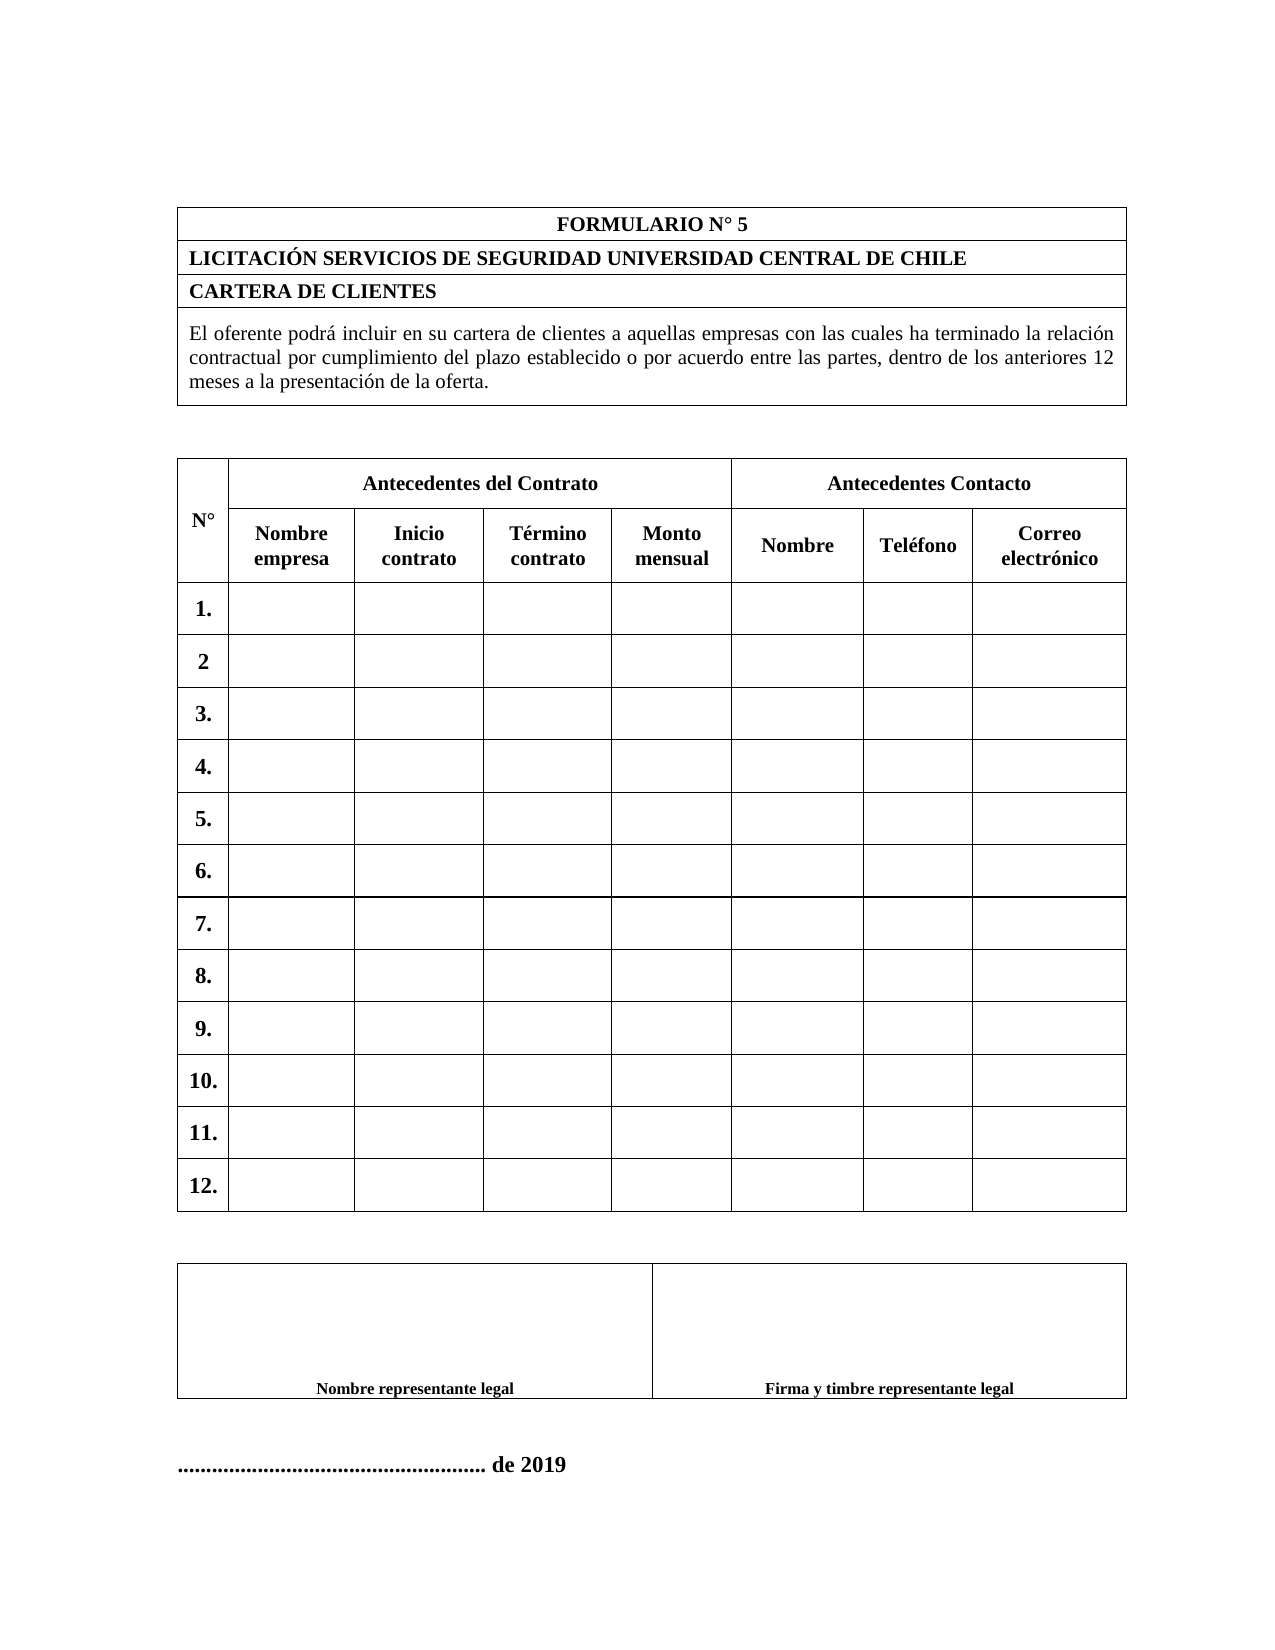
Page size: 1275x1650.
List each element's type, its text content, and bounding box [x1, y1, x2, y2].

table_cell [864, 1055, 972, 1106]
table_cell [355, 688, 483, 739]
table_cell [612, 635, 731, 687]
table_cell [612, 1159, 731, 1211]
table_cell [612, 793, 731, 844]
table_cell [229, 898, 354, 949]
table_cell [612, 740, 731, 792]
table_cell [732, 583, 863, 634]
table_cell [355, 1107, 483, 1158]
table_cell 9. [178, 1002, 228, 1053]
table_cell [229, 1002, 354, 1053]
table_cell [864, 1159, 972, 1211]
table_cell [864, 793, 972, 844]
table_cell Nombre empresa [229, 509, 354, 582]
table_cell [732, 845, 863, 896]
table_cell 11. [178, 1107, 228, 1158]
table_cell [732, 688, 863, 739]
table_cell 3. [178, 688, 228, 739]
table_header Antecedentes del Contrato [229, 459, 731, 508]
table_cell Término contrato [484, 509, 611, 582]
table_cell [612, 898, 731, 949]
table_cell [355, 1055, 483, 1106]
table_cell [973, 583, 1126, 634]
table_cell [355, 1002, 483, 1053]
table_cell [864, 688, 972, 739]
table_cell [612, 950, 731, 1001]
table_cell [864, 1107, 972, 1158]
table_cell [612, 1107, 731, 1158]
table_cell [355, 898, 483, 949]
table_cell 8. [178, 950, 228, 1001]
table_cell [484, 898, 611, 949]
table_cell [484, 583, 611, 634]
table_cell [229, 1055, 354, 1106]
table_cell [355, 740, 483, 792]
table_cell [484, 635, 611, 687]
table_cell [484, 740, 611, 792]
table_cell [732, 950, 863, 1001]
table_cell Monto mensual [612, 509, 731, 582]
table_cell [484, 688, 611, 739]
table_cell 2 [178, 635, 228, 687]
table_cell [355, 635, 483, 687]
table_cell 4. [178, 740, 228, 792]
table_cell [864, 898, 972, 949]
text ...................................................... de 2019 [177, 1451, 1127, 1477]
table_cell [973, 1107, 1126, 1158]
table_cell [355, 793, 483, 844]
table_cell [484, 950, 611, 1001]
table_cell [973, 1055, 1126, 1106]
table_cell [973, 845, 1126, 896]
table_cell [973, 688, 1126, 739]
table_cell [229, 688, 354, 739]
table_header Firma y timbre representante legal [653, 1264, 1126, 1398]
table_cell [864, 740, 972, 792]
table_cell [864, 583, 972, 634]
table_header N° [178, 459, 228, 582]
table_cell [732, 793, 863, 844]
table_cell Inicio contrato [355, 509, 483, 582]
table_cell [864, 1002, 972, 1053]
table_cell [355, 845, 483, 896]
table_cell CARTERA DE CLIENTES [178, 275, 1126, 307]
table_cell [973, 898, 1126, 949]
table_cell Nombre [732, 509, 863, 582]
table_cell El oferente podrá incluir en su cartera de clientes a aquellas empresas con las cuales ha terminado la relación contractual por cumplimiento del plazo establecido o por acuerdo entre las partes, dentro de los anteriores 12 meses a la presentación de la oferta. [178, 308, 1126, 405]
table_cell [973, 740, 1126, 792]
table_cell [612, 583, 731, 634]
table_cell [973, 635, 1126, 687]
table_cell [484, 1002, 611, 1053]
table_cell [484, 1107, 611, 1158]
table_cell [732, 1107, 863, 1158]
table_cell 5. [178, 793, 228, 844]
table_cell [732, 740, 863, 792]
table_cell 1. [178, 583, 228, 634]
table_cell [229, 740, 354, 792]
table_cell [229, 950, 354, 1001]
table_cell [864, 950, 972, 1001]
table_header FORMULARIO N° 5 [178, 208, 1126, 240]
table_cell [484, 1055, 611, 1106]
table_cell [612, 1055, 731, 1106]
table_cell [732, 1159, 863, 1211]
table_cell [864, 635, 972, 687]
table_cell [484, 793, 611, 844]
table_cell 12. [178, 1159, 228, 1211]
table_cell [973, 793, 1126, 844]
table_cell 6. [178, 845, 228, 896]
table_cell LICITACIÓN SERVICIOS DE SEGURIDAD UNIVERSIDAD CENTRAL DE CHILE [178, 241, 1126, 274]
table_cell [229, 1159, 354, 1211]
table_cell [484, 845, 611, 896]
table_cell 10. [178, 1055, 228, 1106]
table_cell [732, 898, 863, 949]
table_cell [355, 583, 483, 634]
table_cell [355, 950, 483, 1001]
table_cell [864, 845, 972, 896]
table_cell [612, 688, 731, 739]
table_cell [732, 1002, 863, 1053]
table_cell [229, 1107, 354, 1158]
table_cell [612, 1002, 731, 1053]
table_cell [484, 1159, 611, 1211]
table_cell [973, 950, 1126, 1001]
table_cell Correo electrónico [973, 509, 1126, 582]
table_cell [355, 1159, 483, 1211]
table_cell [973, 1159, 1126, 1211]
table_header Nombre representante legal [178, 1264, 652, 1398]
table_cell [973, 1002, 1126, 1053]
table_cell [229, 635, 354, 687]
table_cell Teléfono [864, 509, 972, 582]
table_cell [229, 845, 354, 896]
table_header Antecedentes Contacto [732, 459, 1126, 508]
table_cell [229, 583, 354, 634]
table_cell [229, 793, 354, 844]
table_cell [612, 845, 731, 896]
table_cell [732, 1055, 863, 1106]
table_cell [732, 635, 863, 687]
table_cell 7. [178, 898, 228, 949]
